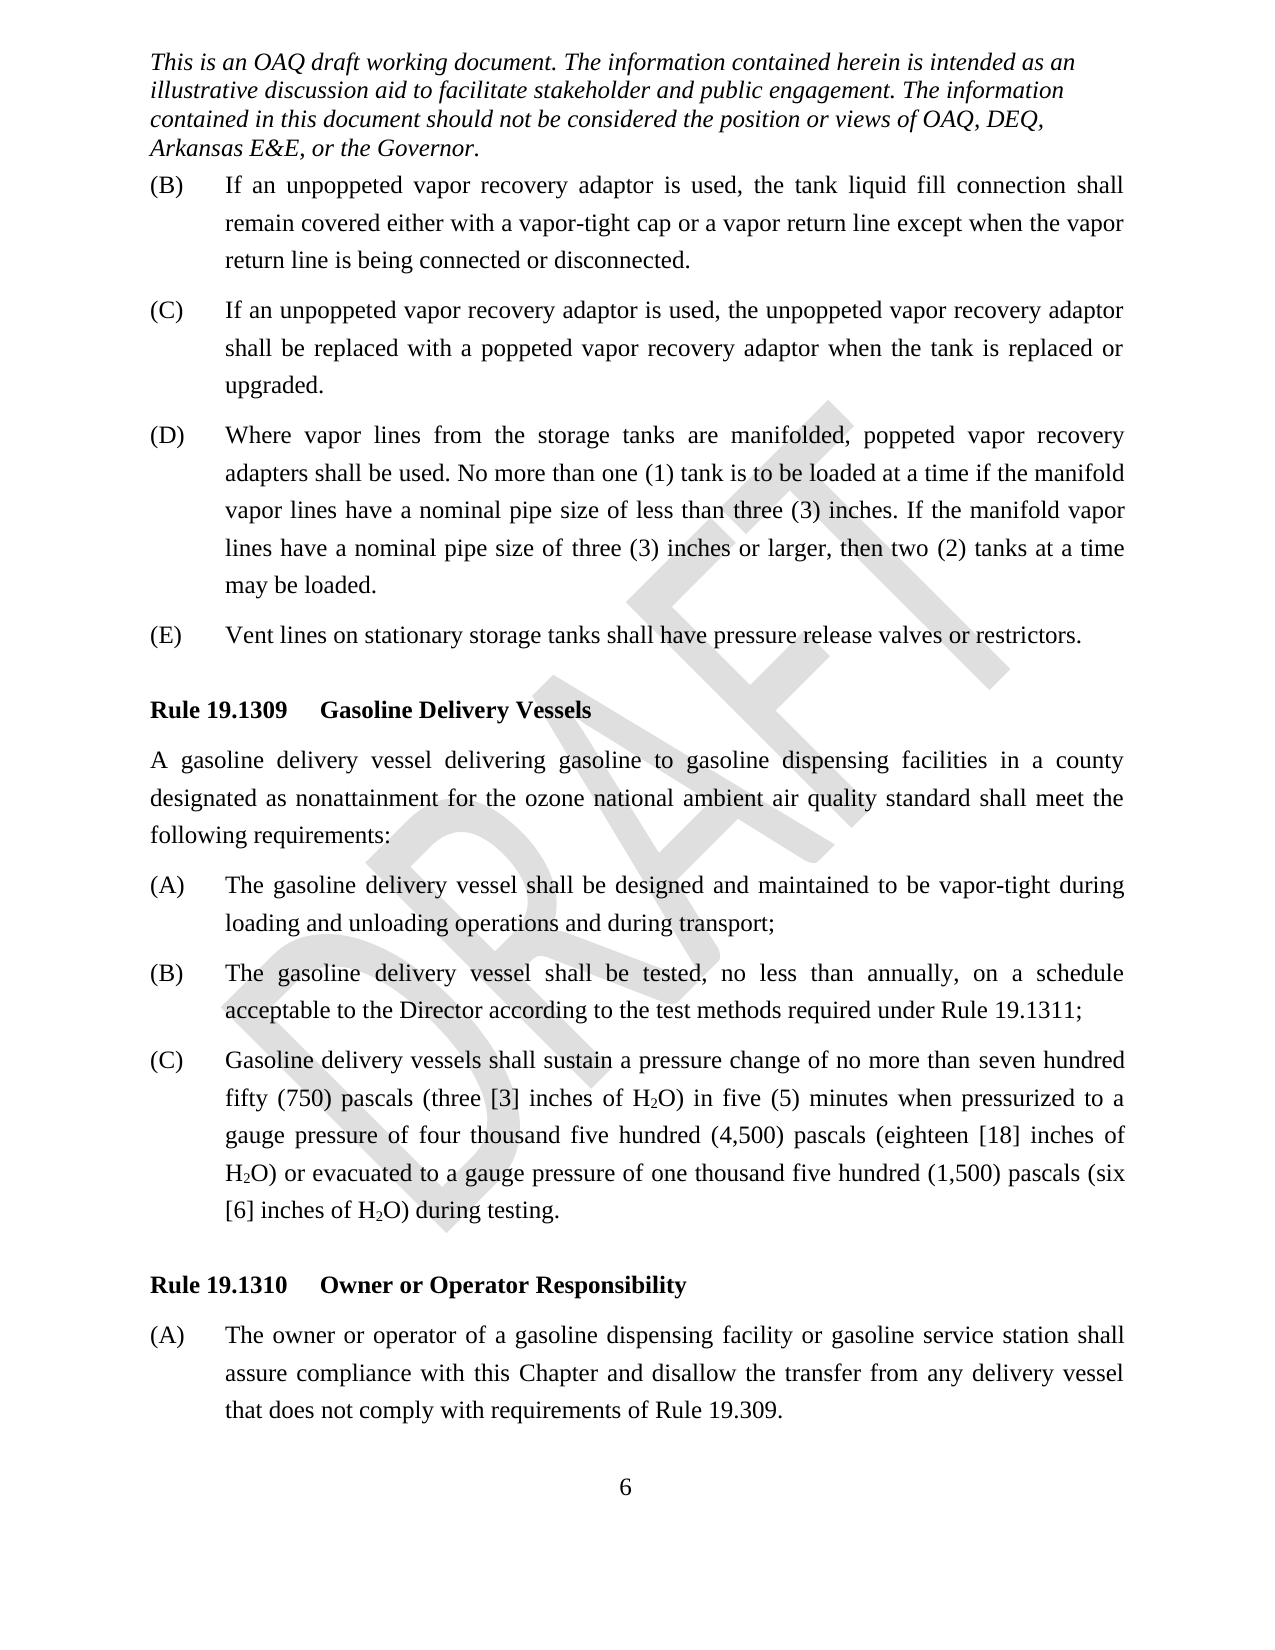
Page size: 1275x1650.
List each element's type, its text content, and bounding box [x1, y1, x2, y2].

list (B) If an unpoppeted vapor recovery adaptor is used, the tank liquid fill connection shall remain covered either with a vapor-tight cap or a vapor return line except when the vapor return line is being connected or disconnected. [150, 162, 1125, 274]
list (A) The gasoline delivery vessel shall be designed and maintained to be vapor-tight during loading and unloading operations and during transport; [150, 862, 1125, 937]
list (D) Where vapor lines from the storage tanks are manifolded, poppeted vapor recovery adapters shall be used. No more than one (1) tank is to be loaded at a time if the manifold vapor lines have a nominal pipe size of less than three (3) inches. If the manifold vapor lines have a nominal pipe size of three (3) inches or larger, then two (2) tanks at a time may be loaded. [150, 412, 1125, 599]
list (C) Gasoline delivery vessels shall sustain a pressure change of no more than seven hundred fifty (750) pascals (three [3] inches of H2O) in five (5) minutes when pressurized to a gauge pressure of four thousand five hundred (4,500) pascals (eighteen [18] inches of H2O) or evacuated to a gauge pressure of one thousand five hundred (1,500) pascals (six [6] inches of H2O) during testing. [150, 1037, 1125, 1224]
text Rule 19.1310 Owner or Operator Responsibility [150, 1262, 1125, 1299]
list (A) The owner or operator of a gasoline dispensing facility or gasoline service station shall assure compliance with this Chapter and disallow the transfer from any delivery vessel that does not comply with requirements of Rule 19.309. [150, 1312, 1125, 1424]
list (C) If an unpoppeted vapor recovery adaptor is used, the unpoppeted vapor recovery adaptor shall be replaced with a poppeted vapor recovery adaptor when the tank is replaced or upgraded. [150, 287, 1125, 399]
text Rule 19.1309 Gasoline Delivery Vessels [150, 687, 1125, 724]
list (E) Vent lines on stationary storage tanks shall have pressure release valves or restrictors. [150, 612, 1125, 649]
list A gasoline delivery vessel delivering gasoline to gasoline dispensing facilities in a county designated as nonattainment for the ozone national ambient air quality standard shall meet the following requirements: [150, 737, 1125, 849]
list (B) The gasoline delivery vessel shall be tested, no less than annually, on a schedule acceptable to the Director according to the test methods required under Rule 19.1311; [150, 949, 1125, 1024]
